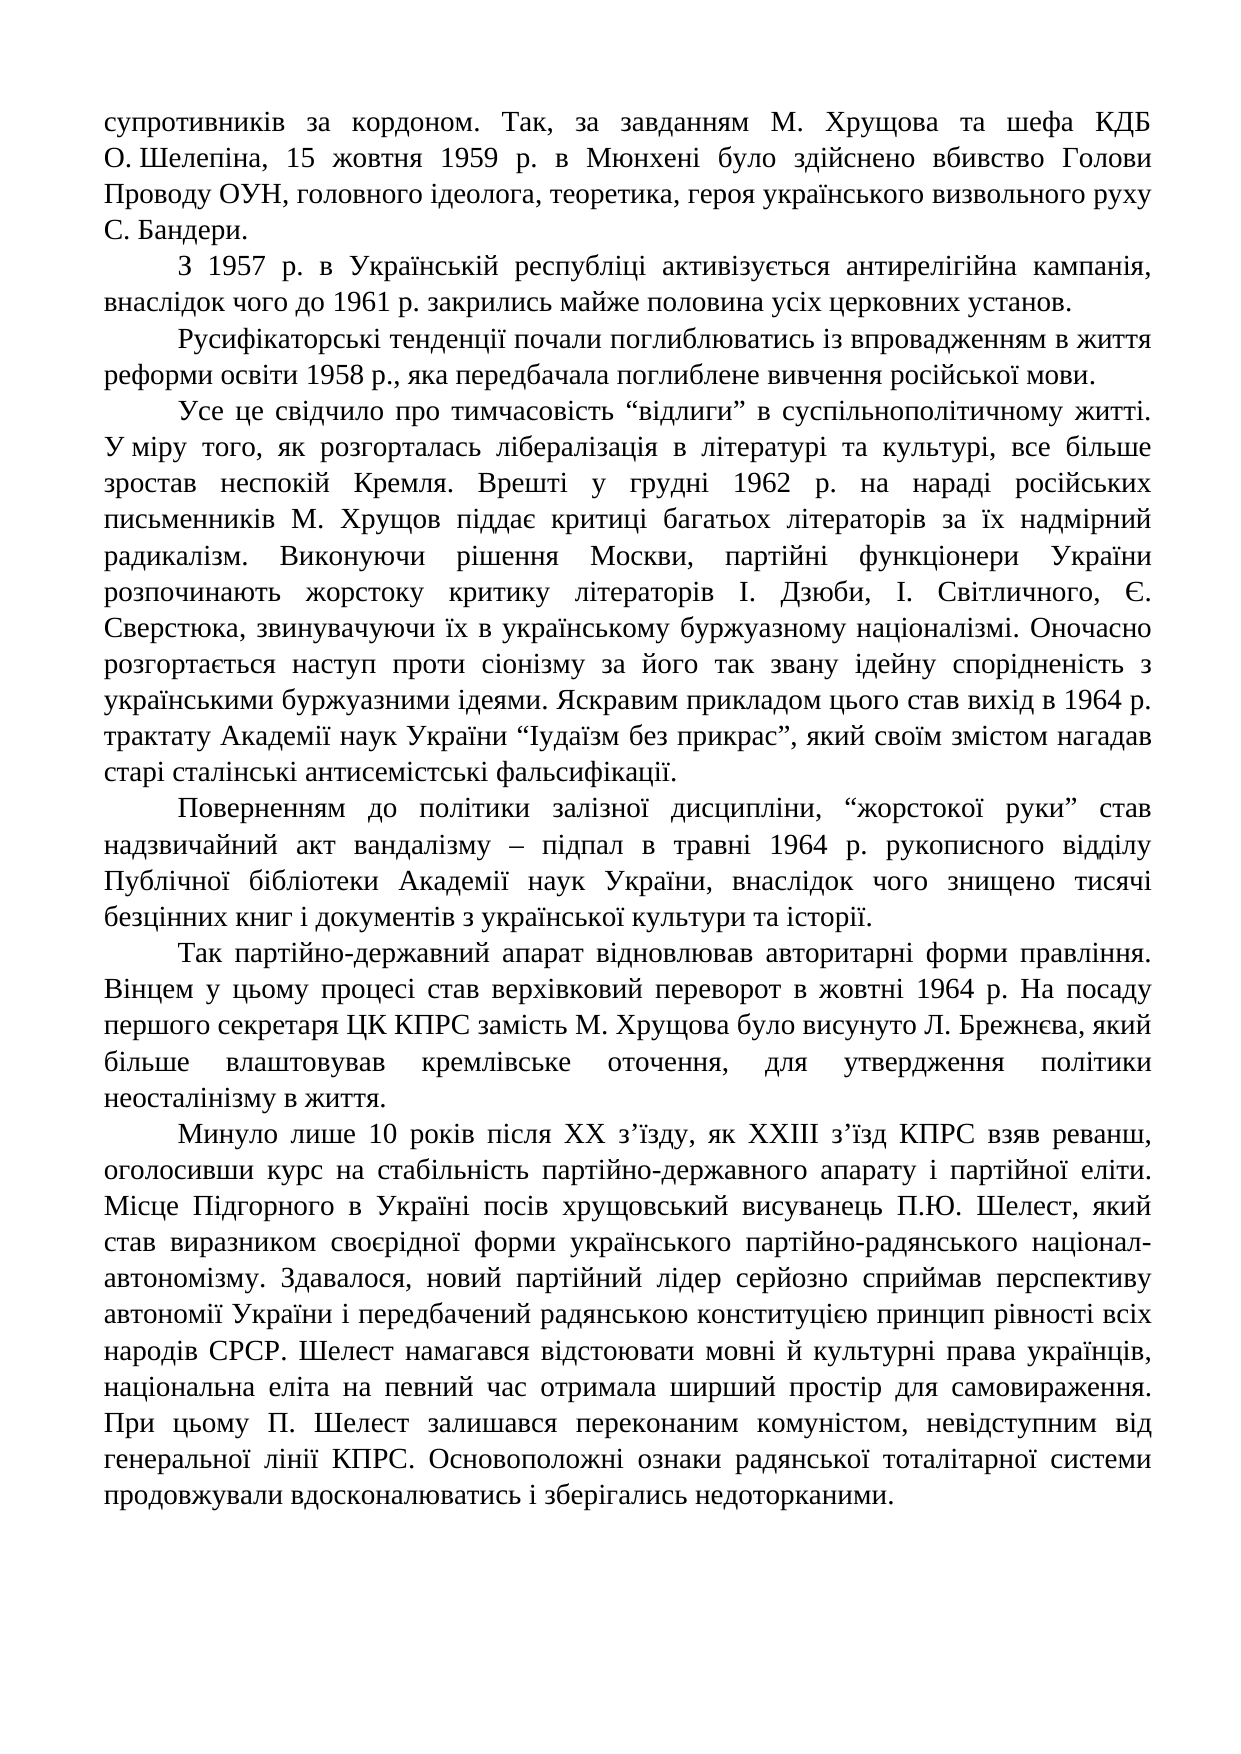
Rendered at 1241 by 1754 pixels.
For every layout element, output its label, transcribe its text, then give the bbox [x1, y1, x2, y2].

text З 1957 р. в Українській республіці активізується антирелігійна кампанія, внаслідок чого до 1961 р. закрились майже половина усіх церковних установ. [103, 248, 1152, 318]
text Так партійно-державний апарат відновлював авторитарні форми правління. Вінцем у цьому процесі став верхівковий переворот в жовтні 1964 р. На посаду першого секретаря ЦК КПРС замість М. Хрущова було висунуто Л. Брежнєва, який більше влаштовував кремлівське оточення, для утвердження політики неосталінізму в життя. [103, 935, 1152, 1113]
text Поверненням до політики залізної дисципліни, “жорстокої руки” став надзвичайний акт вандалізму – підпал в травні 1964 р. рукописного відділу Публічної бібліотеки Академії наук України, внаслідок чого знищено тисячі безцінних книг і документів з української культури та історії. [103, 791, 1152, 933]
text Усе це свідчило про тимчасовість “відлиги” в суспільнополітичному житті. У міру того, як розгорталась лібералізація в літературі та культурі, все більше зростав неспокій Кремля. Врешті у грудні 1962 р. на нараді російських письменників М. Хрущов піддає критиці багатьох літераторів за їх надмірний радикалізм. Виконуючи рішення Москви, партійні функціонери України розпочинають жорстоку критику літераторів І. Дзюби, І. Світличного, Є. Сверстюка, звинувачуючи їх в українському буржуазному націоналізмі. Оночасно розгортається наступ проти сіонізму за його так звану ідейну спорідненість з українськими буржуазними ідеями. Яскравим прикладом цього став вихід в 1964 р. трактату Академії наук України “Іудаїзм без прикрас”, який своїм змістом нагадав старі сталінські антисемістські фальсифікації. [103, 393, 1152, 788]
text Минуло лише 10 років після ХХ з’їзду, як ХХIII з’їзд КПРС взяв реванш, оголосивши курс на стабільність партійно-державного апарату і партійної еліти. Місце Підгорного в Україні посів хрущовський висуванець П.Ю. Шелест, який став виразником своєрідної форми українського партійно-радянського націонал-автономізму. Здавалося, новий партійний лідер серйозно сприймав перспективу автономії України і передбачений радянською конституцією принцип рівності всіх народів СРСР. Шелест намагався відстоювати мовні й культурні права українців, національна еліта на певний час отримала ширший простір для самовираження. При цьому П. Шелест залишався переконаним комуністом, невідступним від генеральної лінії КПРС. Основоположні ознаки радянської тоталітарної системи продовжували вдосконалюватись і зберігались недоторканими. [103, 1116, 1152, 1511]
text Русифікаторські тенденції почали поглиблюватись із впровадженням в життя реформи освіти 1958 р., яка передбачала поглиблене вивчення російської мови. [103, 321, 1152, 390]
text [103, 104, 1152, 246]
